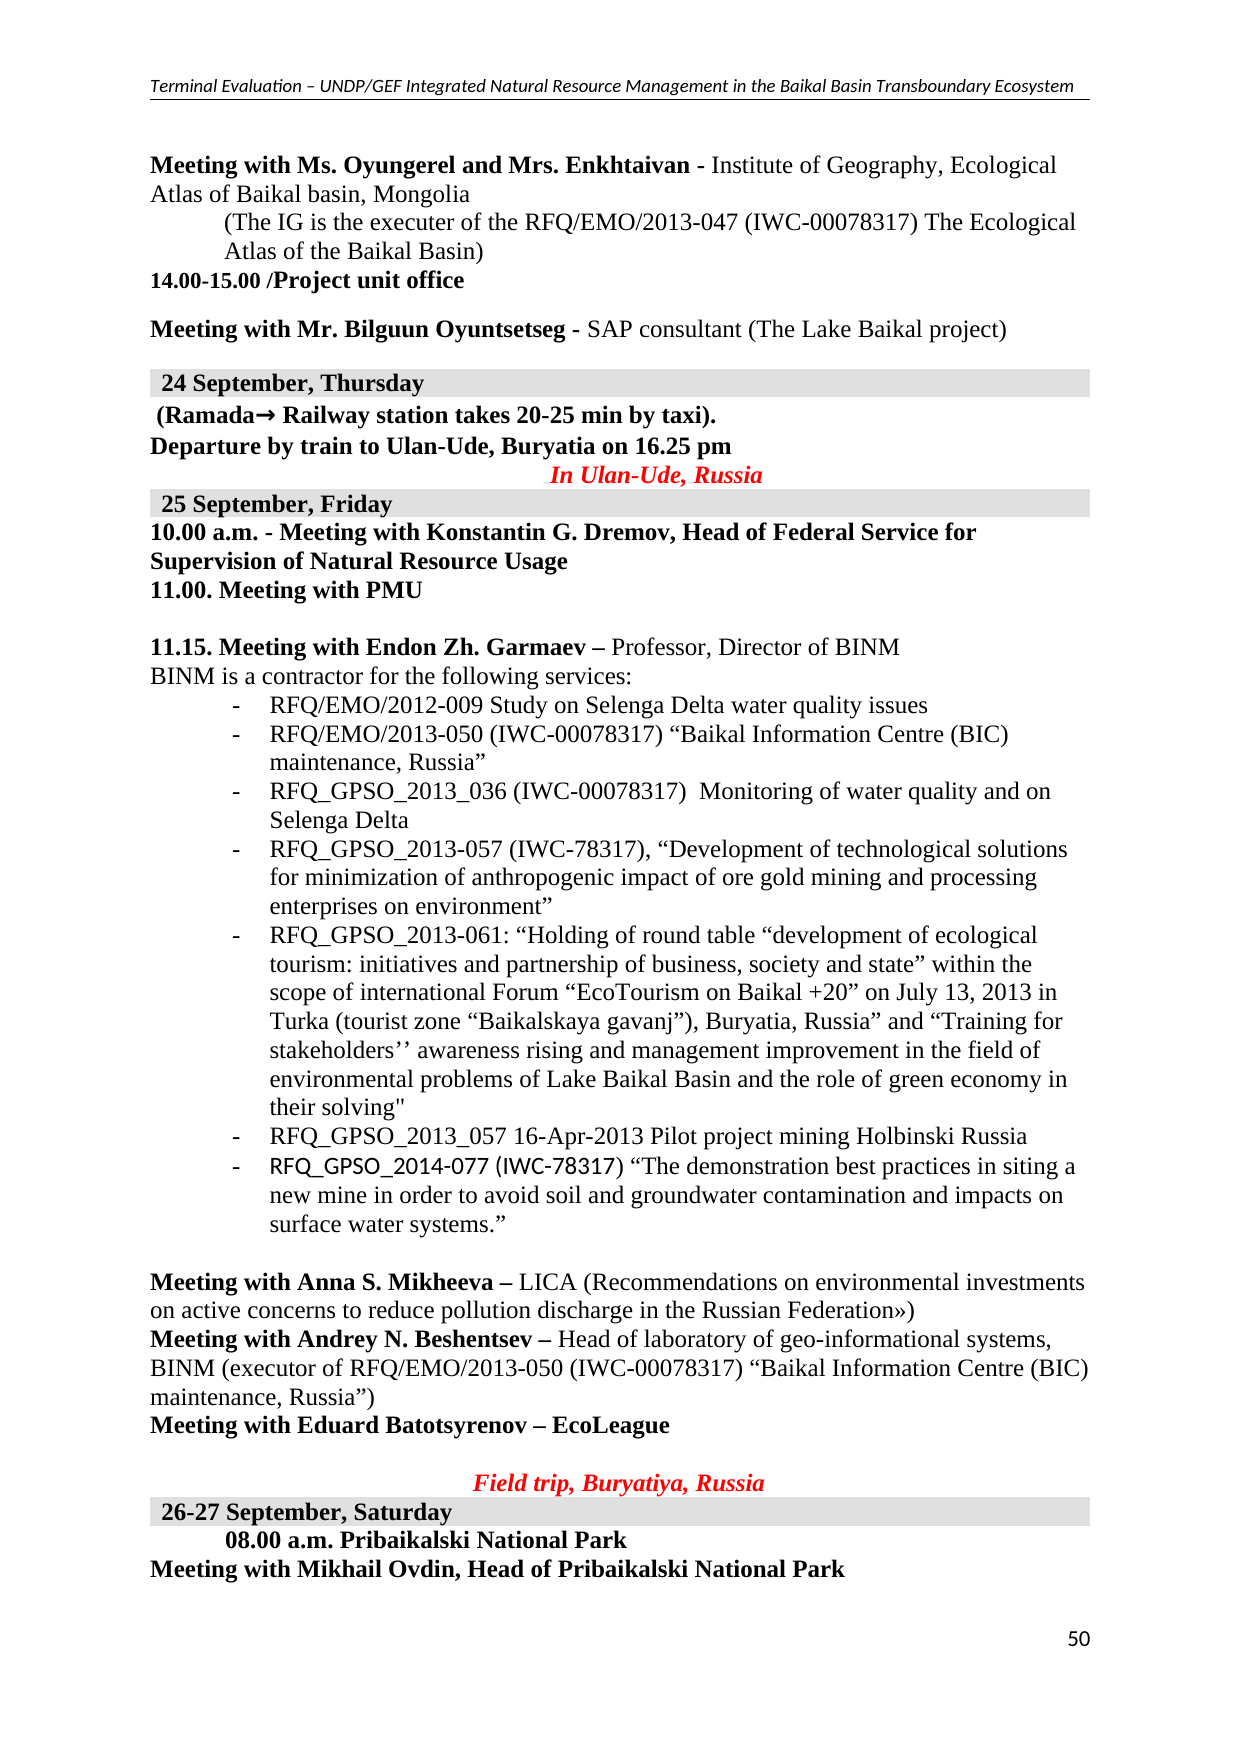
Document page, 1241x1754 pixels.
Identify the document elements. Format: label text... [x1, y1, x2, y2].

list RFQ_GPSO_2013_036 (IWC-00078317) Monitoring of water quality and on Selenga Delta [232, 776, 1090, 834]
list RFQ_GPSO_2013-057 (IWC-78317), “Development of technological solutions for minimization of anthropogenic impact of ore gold mining and processing enterprises on environment” [232, 834, 1090, 920]
text (Ramada→ Railway station takes 20-25 min by taxi). [150, 397, 1090, 431]
text 14.00-15.00 /Project unit office [150, 265, 1090, 294]
text Meeting with Mikhail Ovdin, Head of Pribaikalski National Park [150, 1554, 1090, 1583]
text Meeting with Ms. Oyungerel and Mrs. Enkhtaivan - Institute of Geography, Ecological Atlas of Baikal basin, Mongolia [150, 150, 1090, 207]
table_header 26-27 September, Saturday [150, 1497, 1090, 1526]
text BINM is a contractor for the following services: [150, 661, 1090, 690]
text 11.00. Meeting with PMU [150, 575, 1090, 604]
list RFQ/EMO/2012-009 Study on Selenga Delta water quality issues [232, 690, 1090, 719]
table_header 25 September, Friday [150, 489, 1090, 517]
text (The IG is the executer of the RFQ/EMO/2013-047 (IWC-00078317) The Ecological Atlas of the Baikal Basin) [224, 207, 1090, 265]
text Meeting with Anna S. Mikheeva – LICA (Recommendations on environmental investments on active concerns to reduce pollution discharge in the Russian Federation») [150, 1267, 1090, 1324]
text 11.15. Meeting with Endon Zh. Garmaev – Professor, Director of BINM [150, 632, 1090, 661]
list RFQ_GPSO_2013_057 16-Apr-2013 Pilot project mining Holbinski Russia [232, 1121, 1090, 1150]
text 10.00 a.m. - Meeting with Konstantin G. Dremov, Head of Federal Service for Supervision of Natural Resource Usage [150, 517, 1090, 575]
table_header 24 September, Thursday [150, 369, 1090, 397]
text 08.00 a.m. Pribaikalski National Park [150, 1526, 1090, 1554]
text Departure by train to Ulan-Ude, Buryatia on 16.25 pm [150, 431, 1090, 460]
list RFQ/EMO/2013-050 (IWC-00078317) “Baikal Information Centre (BIC) maintenance, Russia” [232, 719, 1090, 776]
text Field trip, Buryatiya, Russia [150, 1468, 1090, 1497]
list RFQ_GPSO_2014-077 (IWC-78317) “The demonstration best practices in siting a new mine in order to avoid soil and groundwater contamination and impacts on surface water systems.” [232, 1150, 1090, 1238]
text Meeting with Eduard Batotsyrenov – EcoLeague [150, 1411, 1090, 1439]
text Meeting with Andrey N. Beshentsev – Head of laboratory of geo-informational systems, BINM (executor of RFQ/EMO/2013-050 (IWC-00078317) “Baikal Information Centre (BIC) maintenance, Russia”) [150, 1324, 1090, 1411]
list RFQ_GPSO_2013-061: “Holding of round table “development of ecological tourism: initiatives and partnership of business, society and state” within the scope of international Forum “EcoTourism on Baikal +20” on July 13, 2013 in Turka (tourist zone “Baikalskaya gavanj”), Buryatia, Russia” and “Training for stakeholders’’ awareness rising and management improvement in the field of environmental problems of Lake Baikal Basin and the role of green economy in their solving" [232, 920, 1090, 1121]
text Meeting with Mr. Bilguun Oyuntsetseg - SAP consultant (The Lake Baikal project) [150, 314, 1090, 343]
text In Ulan-Ude, Russia [225, 460, 1090, 489]
